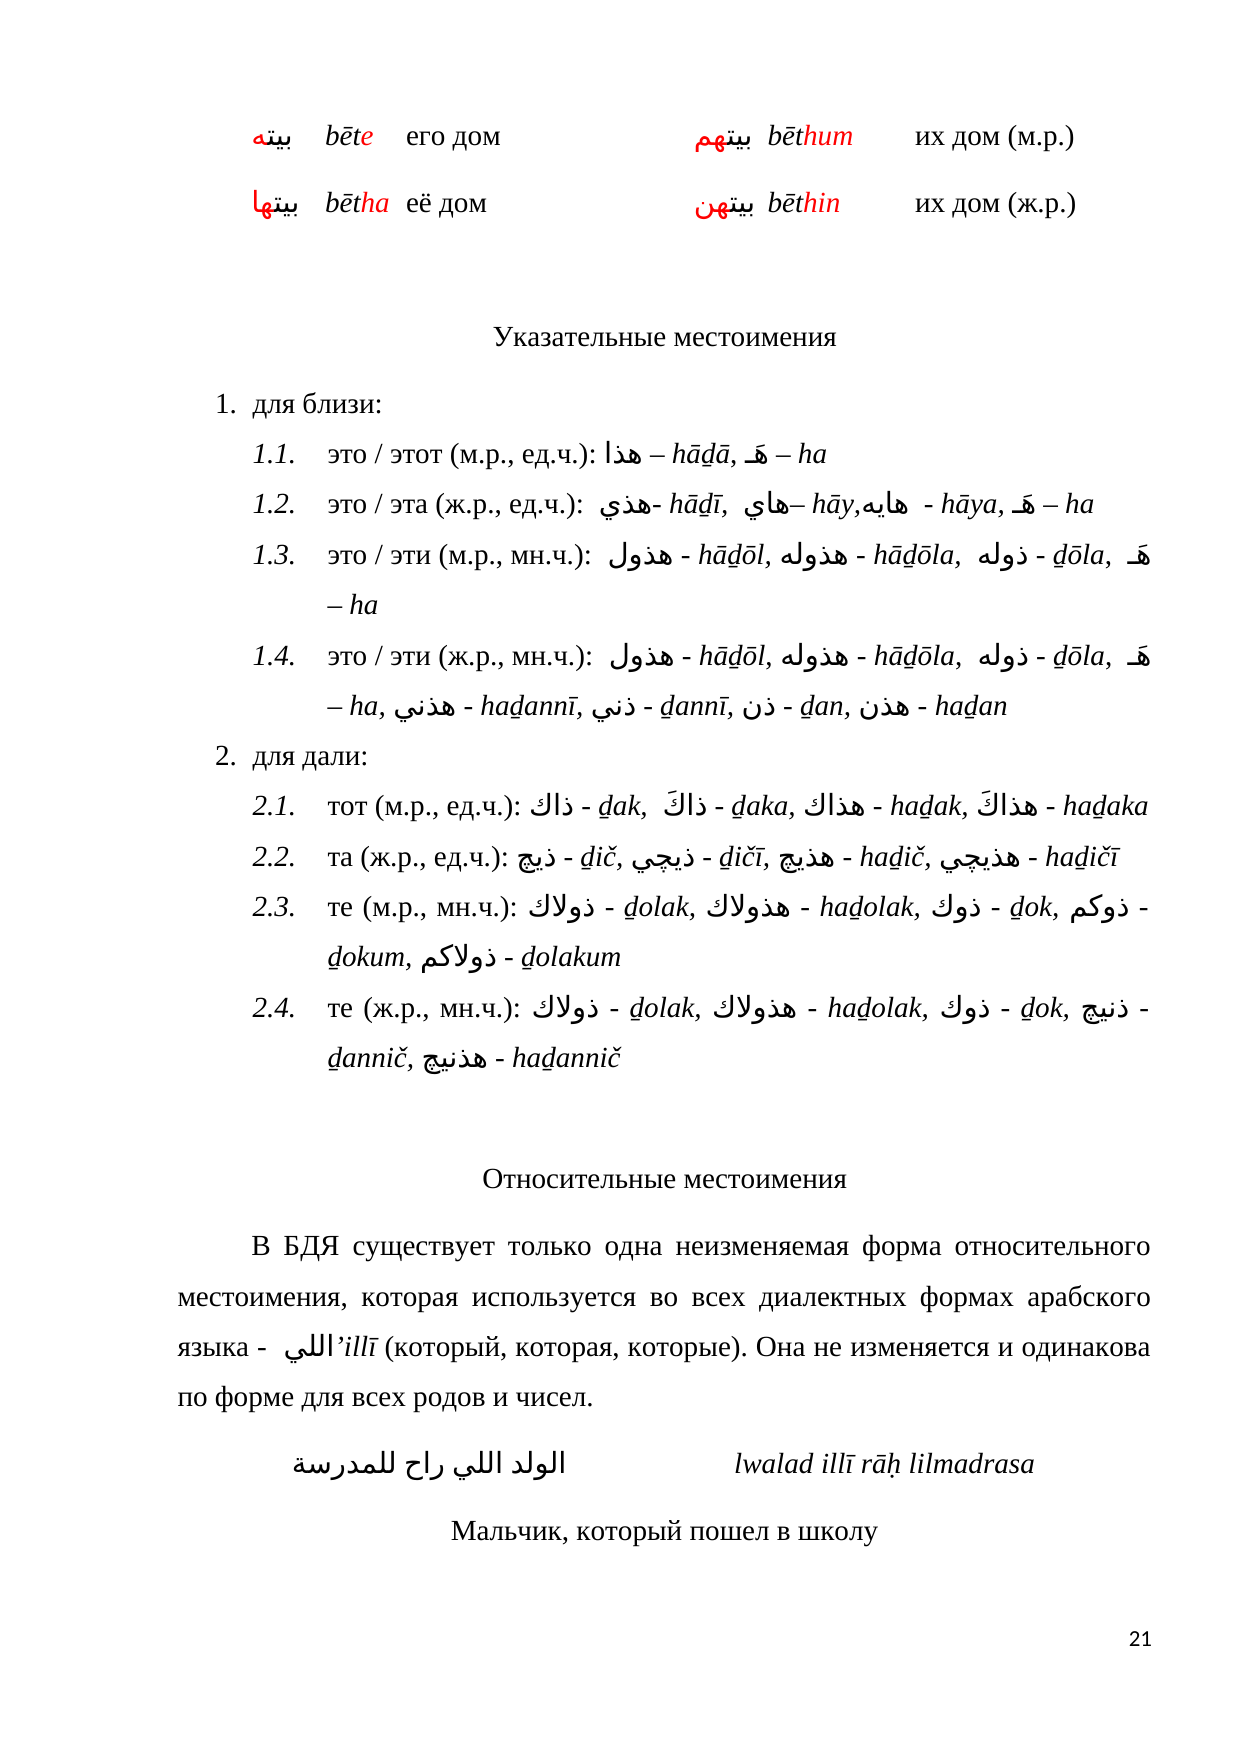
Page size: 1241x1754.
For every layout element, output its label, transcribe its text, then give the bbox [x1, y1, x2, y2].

text В БДЯ существует только одна неизменяемая форма относительного местоимения, которая используется во всех диалектных формах арабского языка - الليʼillī (который, которая, которые). Она не изменяется и одинакова по форме для всех родов и чисел. [177, 1228, 1152, 1413]
list это / эти (ж.р., мн.ч.): هذول - hāḏōl, هذوله - hāḏōla, ذوله - ḏōla, هَـ – ha, هذني - haḏannī, ذني - ḏannī, ذن - ḏan, هذن - haḏan [252, 638, 1152, 721]
text Мальчик, который пошел в школу [177, 1513, 1152, 1547]
list те (м.р., мн.ч.): ذولاك - ḏolak, هذولاك - haḏolak, ذوك - ḏok, ذوكم - ḏokum, ذولاكم - ḏolakum [252, 889, 1152, 973]
list те (ж.р., мн.ч.): ذولاك - ḏolak, هذولاك - haḏolak, ذوك - ḏok, ذنيچ - ḏannič, هذنيچ - haḏannič [252, 990, 1152, 1074]
list это / эта (ж.р., ед.ч.): هذي- hāḏī, هاي– hāy,هايه - hāya, هَـ – ha [252, 487, 1152, 520]
list тот (м.р., ед.ч.): ذاك - ḏak, ذاكَ - ḏaka, هذاك - haḏak, هذاكَ - haḏaka [252, 788, 1152, 822]
text بيته bēte его дом بيتهم bēthum их дом (м.р.) [177, 118, 1152, 152]
list та (ж.р., ед.ч.): ذيچ - ḏič, ذيچي - ḏičī, هذيچ - haḏič, هذيچي - haḏičī [252, 839, 1152, 872]
text بيتها bētha её дом بيتهن bēthin их дом (ж.р.) [177, 185, 1152, 219]
text Относительные местоимения [177, 1162, 1152, 1195]
text Указательные местоимения [177, 319, 1152, 353]
list для близи: [215, 386, 1152, 419]
text الولد اللي راح للمدرسة lwalad illī rāḥ lilmadrasa [177, 1446, 1152, 1480]
list это / эти (м.р., мн.ч.): هذول - hāḏōl, هذوله - hāḏōla, ذوله - ḏōla, هَـ – ha [252, 537, 1152, 621]
list для дали: [215, 738, 1152, 772]
list это / этот (м.р., ед.ч.): هذا – hāḏā, هَـ – ha [252, 436, 1152, 470]
